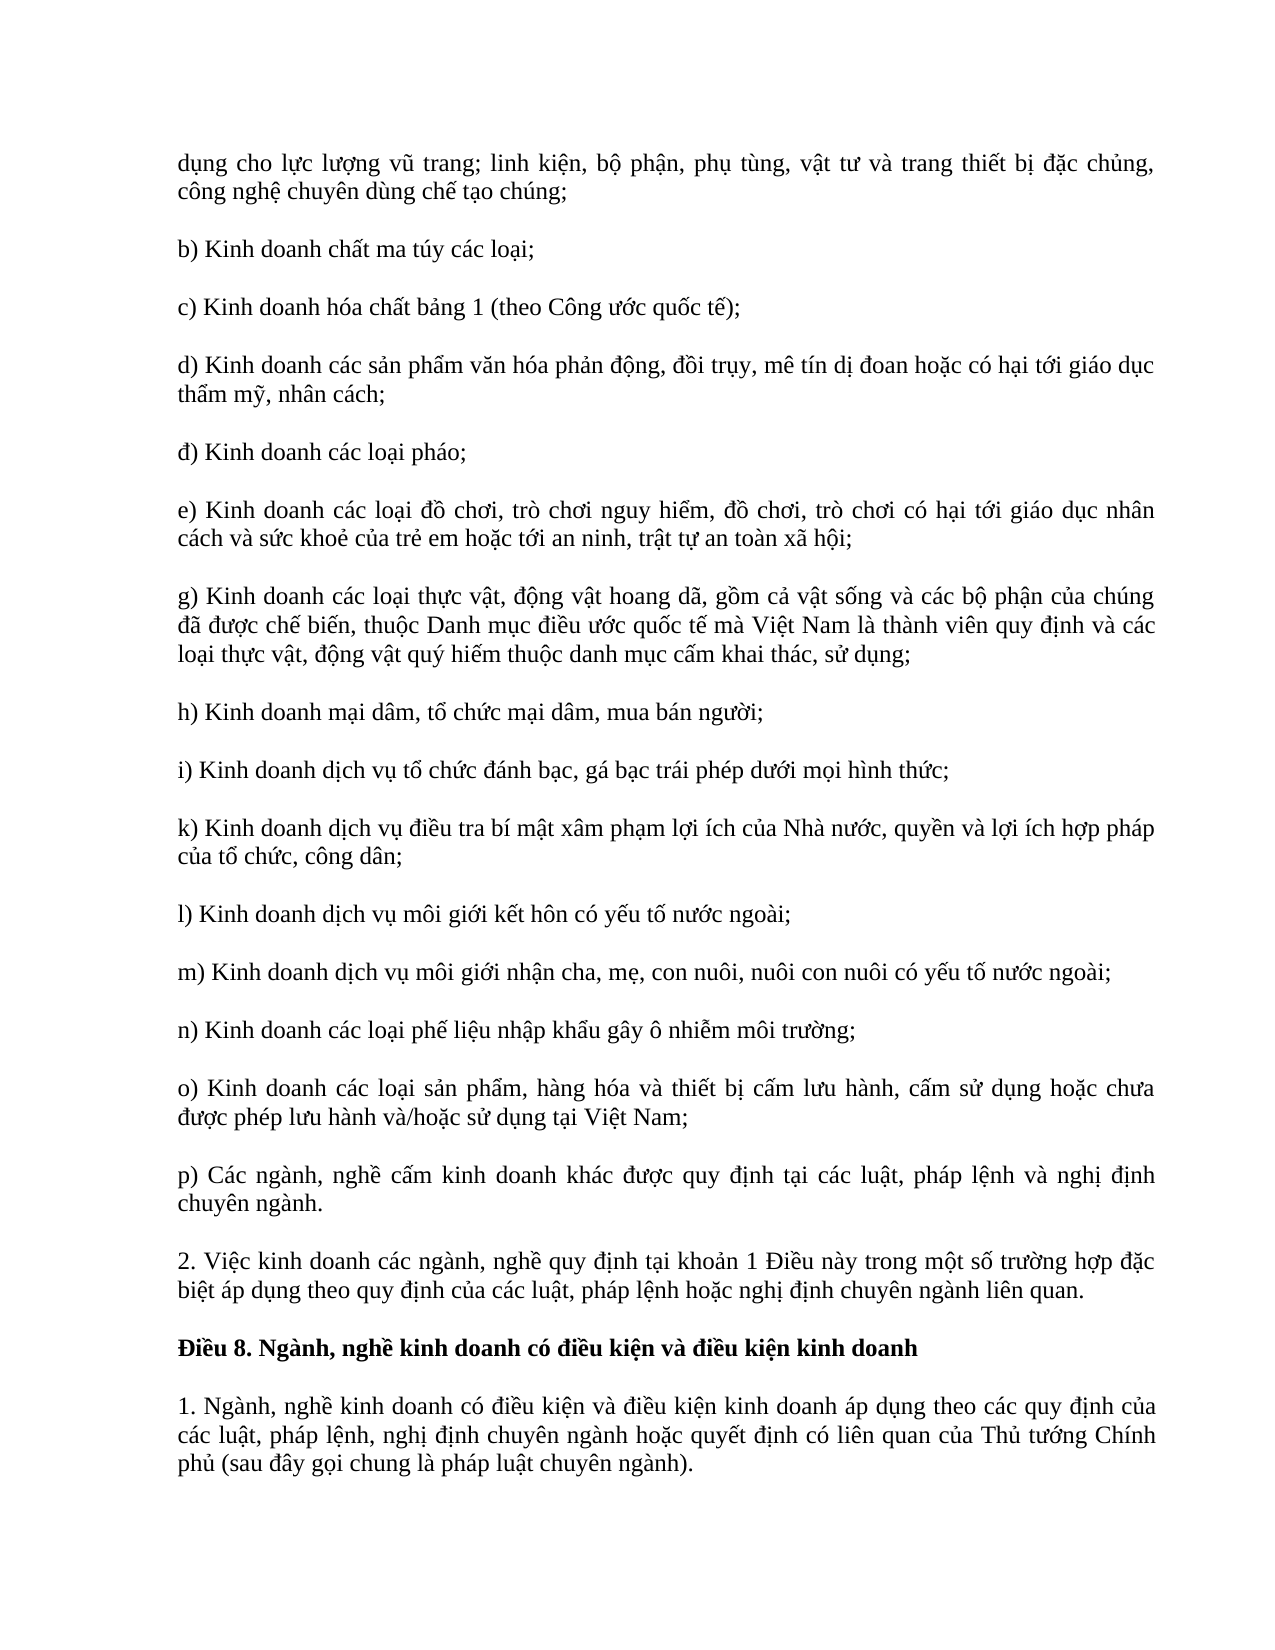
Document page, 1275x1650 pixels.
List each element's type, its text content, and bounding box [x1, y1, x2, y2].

text d) Kinh doanh các sản phẩm văn hóa phản động, đồi trụy, mê tín dị đoan hoặc có hại tới giáo dục thẩm mỹ, nhân cách; [177, 350, 1157, 408]
text h) Kinh doanh mại dâm, tổ chức mại dâm, mua bán người; [177, 697, 1157, 726]
text g) Kinh doanh các loại thực vật, động vật hoang dã, gồm cả vật sống và các bộ phận của chúng đã được chế biến, thuộc Danh mục điều ước quốc tế mà Việt Nam là thành viên quy định và các loại thực vật, động vật quý hiếm thuộc danh mục cấm khai thác, sử dụng; [177, 581, 1157, 668]
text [177, 148, 1157, 205]
text c) Kinh doanh hóa chất bảng 1 (theo Công ước quốc tế); [177, 292, 1157, 321]
text m) Kinh doanh dịch vụ môi giới nhận cha, mẹ, con nuôi, nuôi con nuôi có yếu tố nước ngoài; [177, 957, 1157, 986]
text p) Các ngành, nghề cấm kinh doanh khác được quy định tại các luật, pháp lệnh và nghị định chuyên ngành. [177, 1160, 1157, 1217]
text o) Kinh doanh các loại sản phẩm, hàng hóa và thiết bị cấm lưu hành, cấm sử dụng hoặc chưa được phép lưu hành và/hoặc sử dụng tại Việt Nam; [177, 1073, 1157, 1131]
text Điều 8. Ngành, nghề kinh doanh có điều kiện và điều kiện kinh doanh [177, 1333, 1157, 1362]
text 2. Việc kinh doanh các ngành, nghề quy định tại khoản 1 Điều này trong một số trường hợp đặc biệt áp dụng theo quy định của các luật, pháp lệnh hoặc nghị định chuyên ngành liên quan. [177, 1246, 1157, 1304]
text đ) Kinh doanh các loại pháo; [177, 437, 1157, 466]
text 1. Ngành, nghề kinh doanh có điều kiện và điều kiện kinh doanh áp dụng theo các quy định của các luật, pháp lệnh, nghị định chuyên ngành hoặc quyết định có liên quan của Thủ tướng Chính phủ (sau đây gọi chung là pháp luật chuyên ngành). [177, 1391, 1157, 1477]
text i) Kinh doanh dịch vụ tổ chức đánh bạc, gá bạc trái phép dưới mọi hình thức; [177, 755, 1157, 783]
text b) Kinh doanh chất ma túy các loại; [177, 234, 1157, 263]
text k) Kinh doanh dịch vụ điều tra bí mật xâm phạm lợi ích của Nhà nước, quyền và lợi ích hợp pháp của tổ chức, công dân; [177, 813, 1157, 870]
text e) Kinh doanh các loại đồ chơi, trò chơi nguy hiểm, đồ chơi, trò chơi có hại tới giáo dục nhân cách và sức khoẻ của trẻ em hoặc tới an ninh, trật tự an toàn xã hội; [177, 495, 1157, 552]
text n) Kinh doanh các loại phế liệu nhập khẩu gây ô nhiễm môi trường; [177, 1015, 1157, 1044]
text l) Kinh doanh dịch vụ môi giới kết hôn có yếu tố nước ngoài; [177, 899, 1157, 928]
